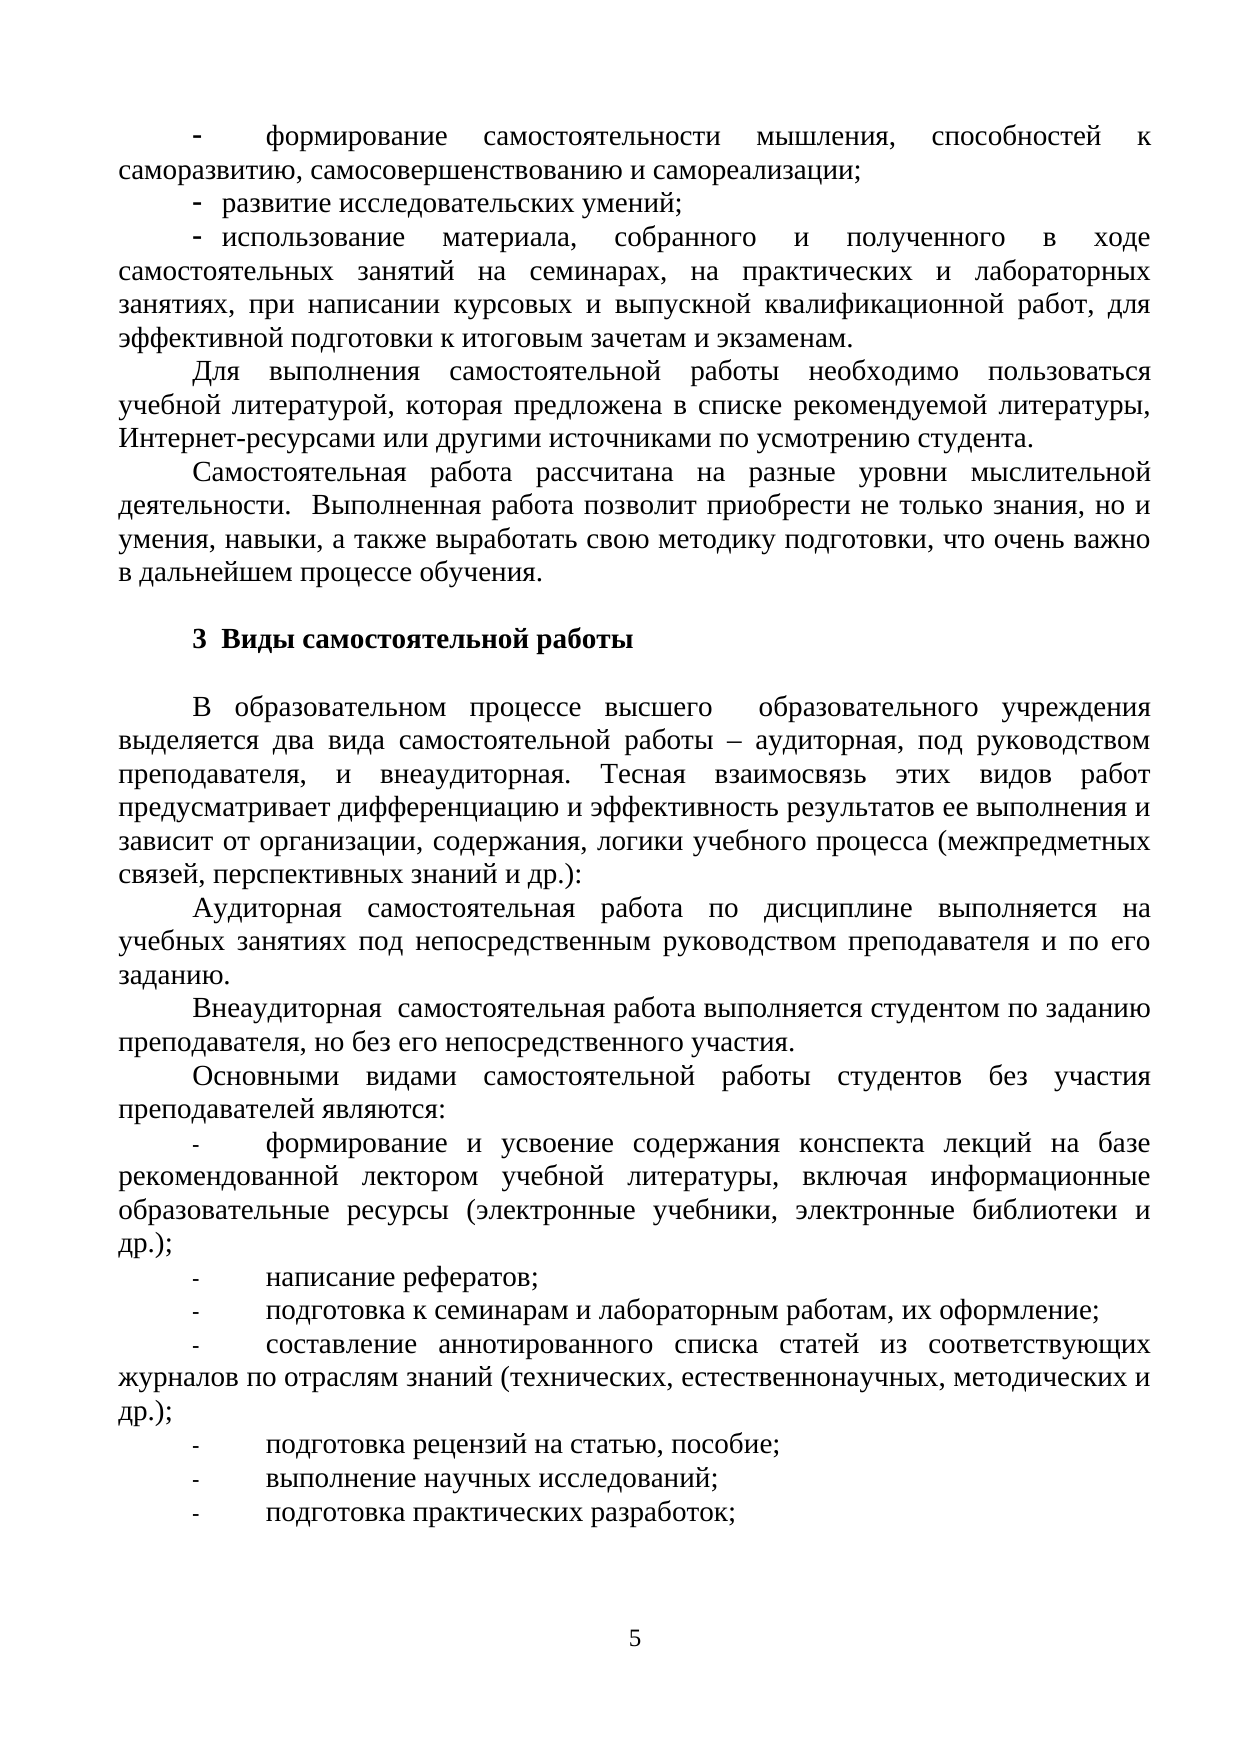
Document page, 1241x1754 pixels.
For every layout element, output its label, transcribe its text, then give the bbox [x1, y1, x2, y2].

list подготовка рецензий на статью, пособие; [118, 1427, 1152, 1460]
text Аудиторная самостоятельная работа по дисциплине выполняется на учебных занятиях под непосредственным руководством преподавателя и по его заданию. [118, 890, 1152, 991]
text Самостоятельная работа рассчитана на разные уровни мыслительной деятельности. Выполненная работа позволит приобрести не только знания, но и умения, навыки, а также выработать свою методику подготовки, что очень важно в дальнейшем процессе обучения. [118, 454, 1152, 588]
list подготовка к семинарам и лабораторным работам, их оформление; [118, 1292, 1152, 1326]
text Основными видами самостоятельной работы студентов без участия преподавателей являются: [118, 1058, 1152, 1125]
list подготовка практических разработок; [118, 1494, 1152, 1527]
list формирование и усвоение содержания конспекта лекций на базе рекомендованной лектором учебной литературы, включая информационные образовательные ресурсы (электронные учебники, электронные библиотеки и др.); [118, 1125, 1152, 1259]
list составление аннотированного списка статей из соответствующих журналов по отраслям знаний (технических, естественнонаучных, методических и др.); [118, 1326, 1152, 1427]
list выполнение научных исследований; [118, 1460, 1152, 1494]
text 3 Виды самостоятельной работы [118, 622, 1152, 655]
list использование материала, собранного и полученного в ходе самостоятельных занятий на семинарах, на практических и лабораторных занятиях, при написании курсовых и выпускной квалификационной работ, для эффективной подготовки к итоговым зачетам и экзаменам. [118, 219, 1152, 353]
text Внеаудиторная самостоятельная работа выполняется студентом по заданию преподавателя, но без его непосредственного участия. [118, 991, 1152, 1058]
list написание рефератов; [118, 1259, 1152, 1292]
text В образовательном процессе высшего образовательного учреждения выделяется два вида самостоятельной работы – аудиторная, под руководством преподавателя, и внеаудиторная. Тесная взаимосвязь этих видов работ предусматривает дифференциацию и эффективность результатов ее выполнения и зависит от организации, содержания, логики учебного процесса (межпредметных связей, перспективных знаний и др.): [118, 689, 1152, 890]
list формирование самостоятельности мышления, способностей к саморазвитию, самосовершенствованию и самореализации; [118, 118, 1152, 185]
text Для выполнения самостоятельной работы необходимо пользоваться учебной литературой, которая предложена в списке рекомендуемой литературы, Интернет-ресурсами или другими источниками по усмотрению студента. [118, 353, 1152, 454]
list развитие исследовательских умений; [118, 185, 1152, 219]
